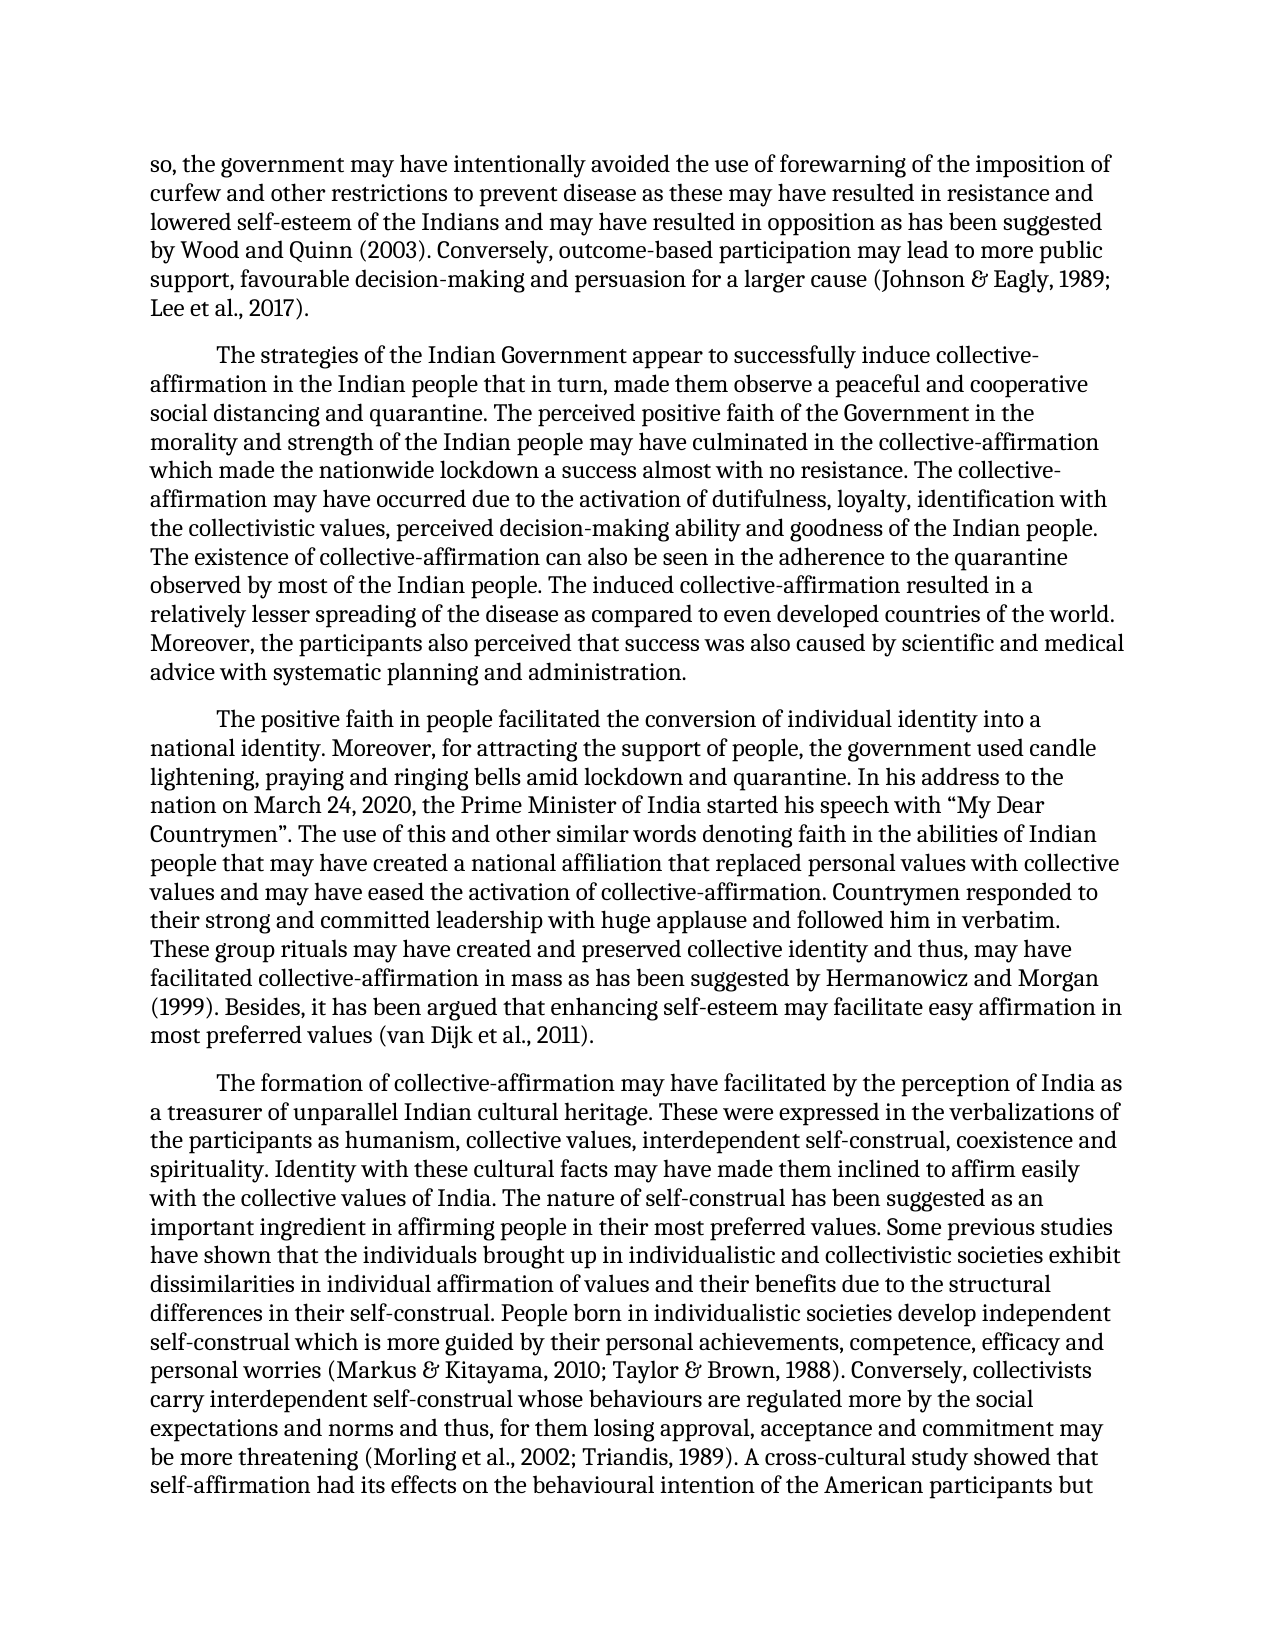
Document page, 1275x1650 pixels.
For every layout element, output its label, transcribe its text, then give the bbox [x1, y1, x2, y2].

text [150, 1069, 1125, 1500]
text The strategies of the Indian Government appear to successfully induce collective-affirmation in the Indian people that in turn, made them observe a peaceful and cooperative social distancing and quarantine. The perceived positive faith of the Government in the morality and strength of the Indian people may have culminated in the collective-affirmation which made the nationwide lockdown a success almost with no resistance. The collective-affirmation may have occurred due to the activation of dutifulness, loyalty, identification with the collectivistic values, perceived decision-making ability and goodness of the Indian people. The existence of collective-affirmation can also be seen in the adherence to the quarantine observed by most of the Indian people. The induced collective-affirmation resulted in a relatively lesser spreading of the disease as compared to even developed countries of the world. Moreover, the participants also perceived that success was also caused by scientific and medical advice with systematic planning and administration. [150, 341, 1125, 686]
text The positive faith in people facilitated the conversion of individual identity into a national identity. Moreover, for attracting the support of people, the government used candle lightening, praying and ringing bells amid lockdown and quarantine. In his address to the nation on March 24, 2020, the Prime Minister of India started his speech with “My Dear Countrymen”. The use of this and other similar words denoting faith in the abilities of Indian people that may have created a national affiliation that replaced personal values with collective values and may have eased the activation of collective-affirmation. Countrymen responded to their strong and committed leadership with huge applause and followed him in verbatim. These group rituals may have created and preserved collective identity and thus, may have facilitated collective-affirmation in mass as has been suggested by Hermanowicz and Morgan (1999). Besides, it has been argued that enhancing self-esteem may facilitate easy affirmation in most preferred values (van Dijk et al., 2011). [150, 705, 1125, 1050]
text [150, 150, 1125, 322]
